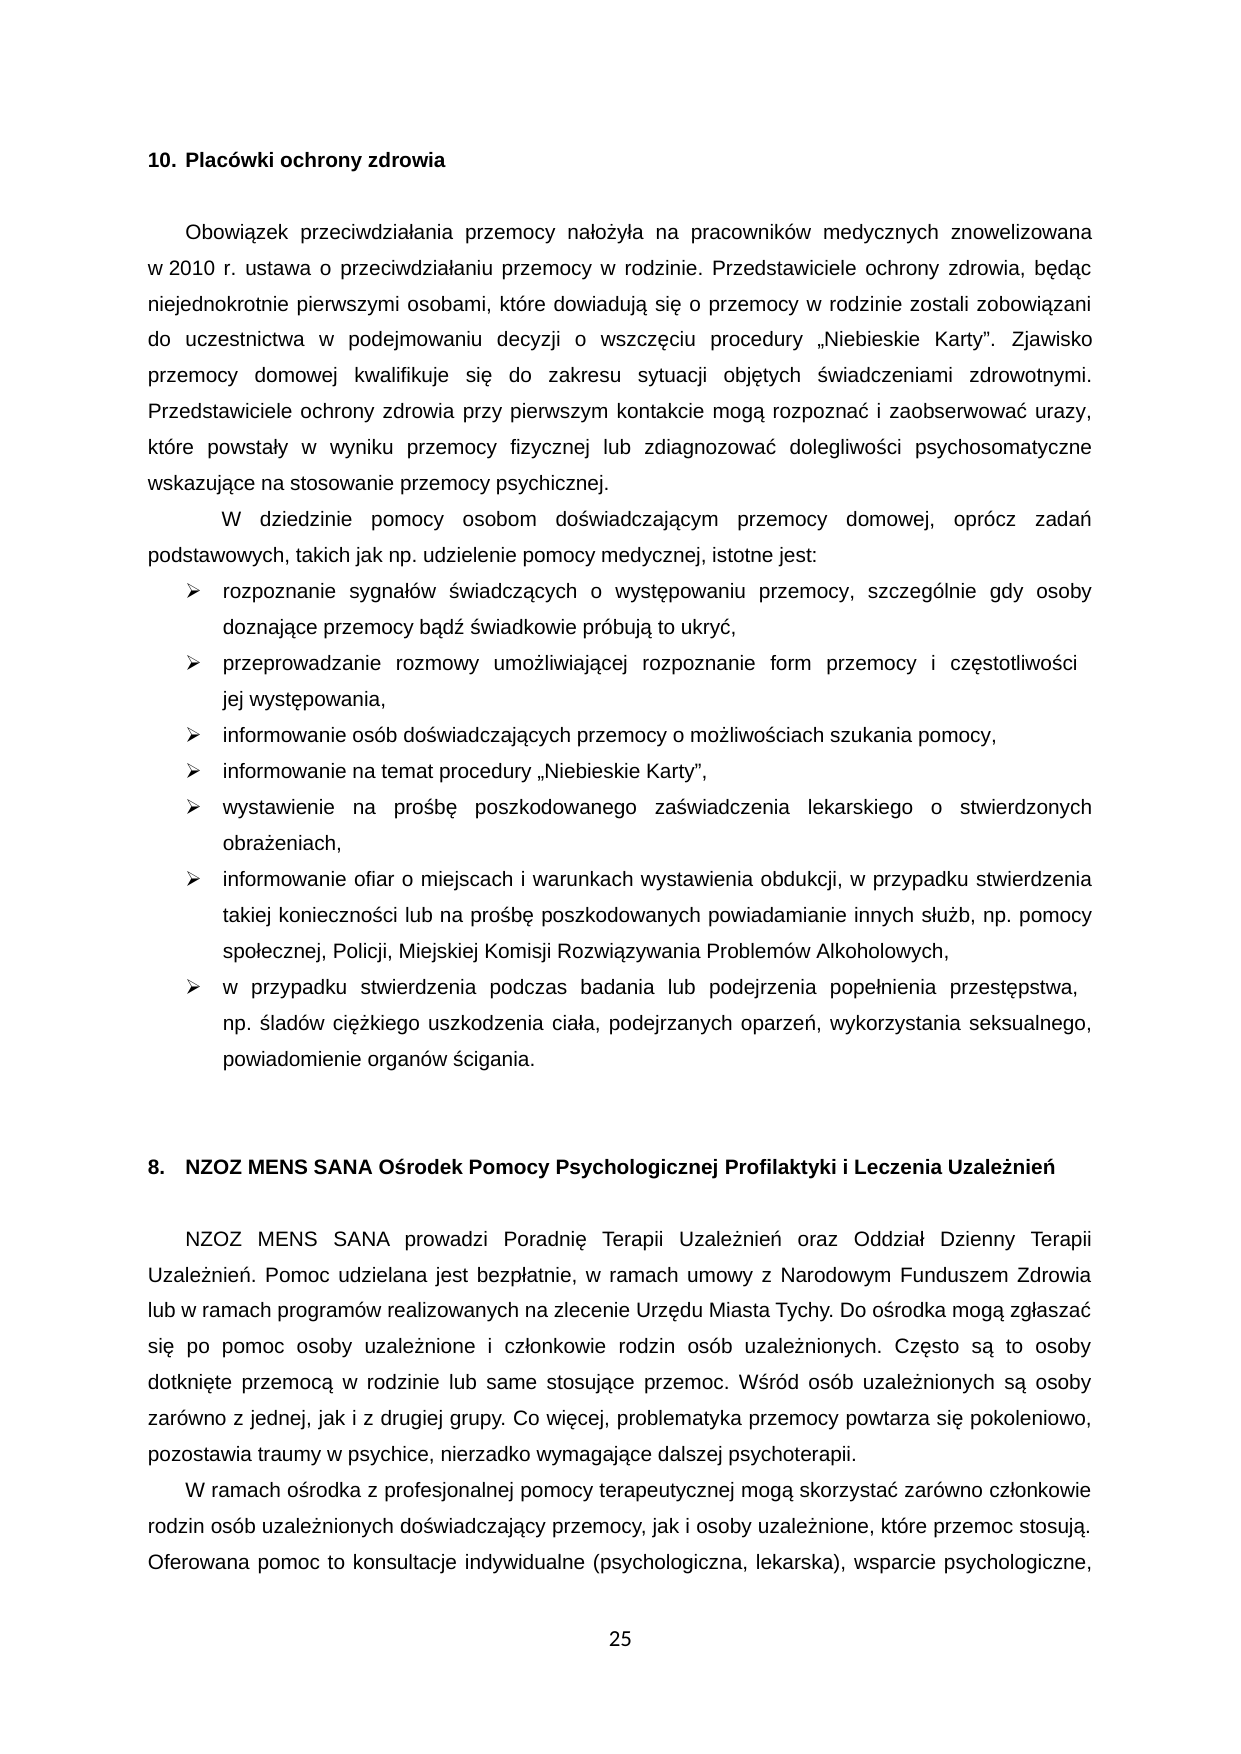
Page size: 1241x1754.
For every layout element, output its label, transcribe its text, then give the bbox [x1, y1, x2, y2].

list przeprowadzanie rozmowy umożliwiającej rozpoznanie form przemocy i częstotliwości jej występowania, [185, 651, 1093, 711]
list Placówki ochrony zdrowia [148, 148, 1093, 172]
list informowanie osób doświadczających przemocy o możliwościach szukania pomocy, [185, 723, 1093, 747]
list wystawienie na prośbę poszkodowanego zaświadczenia lekarskiego o stwierdzonych obrażeniach, [185, 795, 1093, 855]
text Obowiązek przeciwdziałania przemocy nałożyła na pracowników medycznych znowelizowana w 2010 r. ustawa o przeciwdziałaniu przemocy w rodzinie. Przedstawiciele ochrony zdrowia, będąc niejednokrotnie pierwszymi osobami, które dowiadują się o przemocy w rodzinie zostali zobowiązani do uczestnictwa w podejmowaniu decyzji o wszczęciu procedury „Niebieskie Karty”. Zjawisko przemocy domowej kwalifikuje się do zakresu sytuacji objętych świadczeniami zdrowotnymi. Przedstawiciele ochrony zdrowia przy pierwszym kontakcie mogą rozpoznać i zaobserwować urazy, które powstały w wyniku przemocy fizycznej lub zdiagnozować dolegliwości psychosomatyczne wskazujące na stosowanie przemocy psychicznej. [148, 315, 1093, 435]
list NZOZ MENS SANA Ośrodek Pomocy Psychologicznej Profilaktyki i Leczenia Uzależnień [148, 1154, 1093, 1178]
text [148, 1478, 1093, 1574]
list informowanie na temat procedury „Niebieskie Karty”, [185, 759, 1093, 783]
list informowanie ofiar o miejscach i warunkach wystawienia obdukcji, w przypadku stwierdzenia takiej konieczności lub na prośbę poszkodowanych powiadamianie innych służb, np. pomocy społecznej, Policji, Miejskiej Komisji Rozwiązywania Problemów Alkoholowych, [185, 867, 1093, 963]
text Obowiązek przeciwdziałania przemocy nałożyła na pracowników medycznych znowelizowana w 2010 r. ustawa o przeciwdziałaniu przemocy w rodzinie. Przedstawiciele ochrony zdrowia, będąc niejednokrotnie pierwszymi osobami, które dowiadują się o przemocy w rodzinie zostali zobowiązani do uczestnictwa w podejmowaniu decyzji o wszczęciu procedury „Niebieskie Karty”. Zjawisko przemocy domowej kwalifikuje się do zakresu sytuacji objętych świadczeniami zdrowotnymi. Przedstawiciele ochrony zdrowia przy pierwszym kontakcie mogą rozpoznać i zaobserwować urazy, które powstały w wyniku przemocy fizycznej lub zdiagnozować dolegliwości psychosomatyczne wskazujące na stosowanie przemocy psychicznej. [148, 219, 1093, 291]
list rozpoznanie sygnałów świadczących o występowaniu przemocy, szczególnie gdy osoby doznające przemocy bądź świadkowie próbują to ukryć, [185, 579, 1093, 639]
text W dziedzinie pomocy osobom doświadczającym przemocy domowej, oprócz zadań podstawowych, takich jak np. udzielenie pomocy medycznej, istotne jest: [148, 507, 1093, 567]
text NZOZ MENS SANA prowadzi Poradnię Terapii Uzależnień oraz Oddział Dzienny Terapii Uzależnień. Pomoc udzielana jest bezpłatnie, w ramach umowy z Narodowym Funduszem Zdrowia lub w ramach programów realizowanych na zlecenie Urzędu Miasta Tychy. Do ośrodka mogą zgłaszać się po pomoc osoby uzależnione i członkowie rodzin osób uzależnionych. Często są to osoby dotknięte przemocą w rodzinie lub same stosujące przemoc. Wśród osób uzależnionych są osoby zarówno z jednej, jak i z drugiej grupy. Co więcej, problematyka przemocy powtarza się pokoleniowo, pozostawia traumy w psychice, nierzadko wymagające dalszej psychoterapii. [148, 1226, 1093, 1466]
list w przypadku stwierdzenia podczas badania lub podejrzenia popełnienia przestępstwa, np. śladów ciężkiego uszkodzenia ciała, podejrzanych oparzeń, wykorzystania seksualnego, powiadomienie organów ścigania. [185, 975, 1093, 1071]
